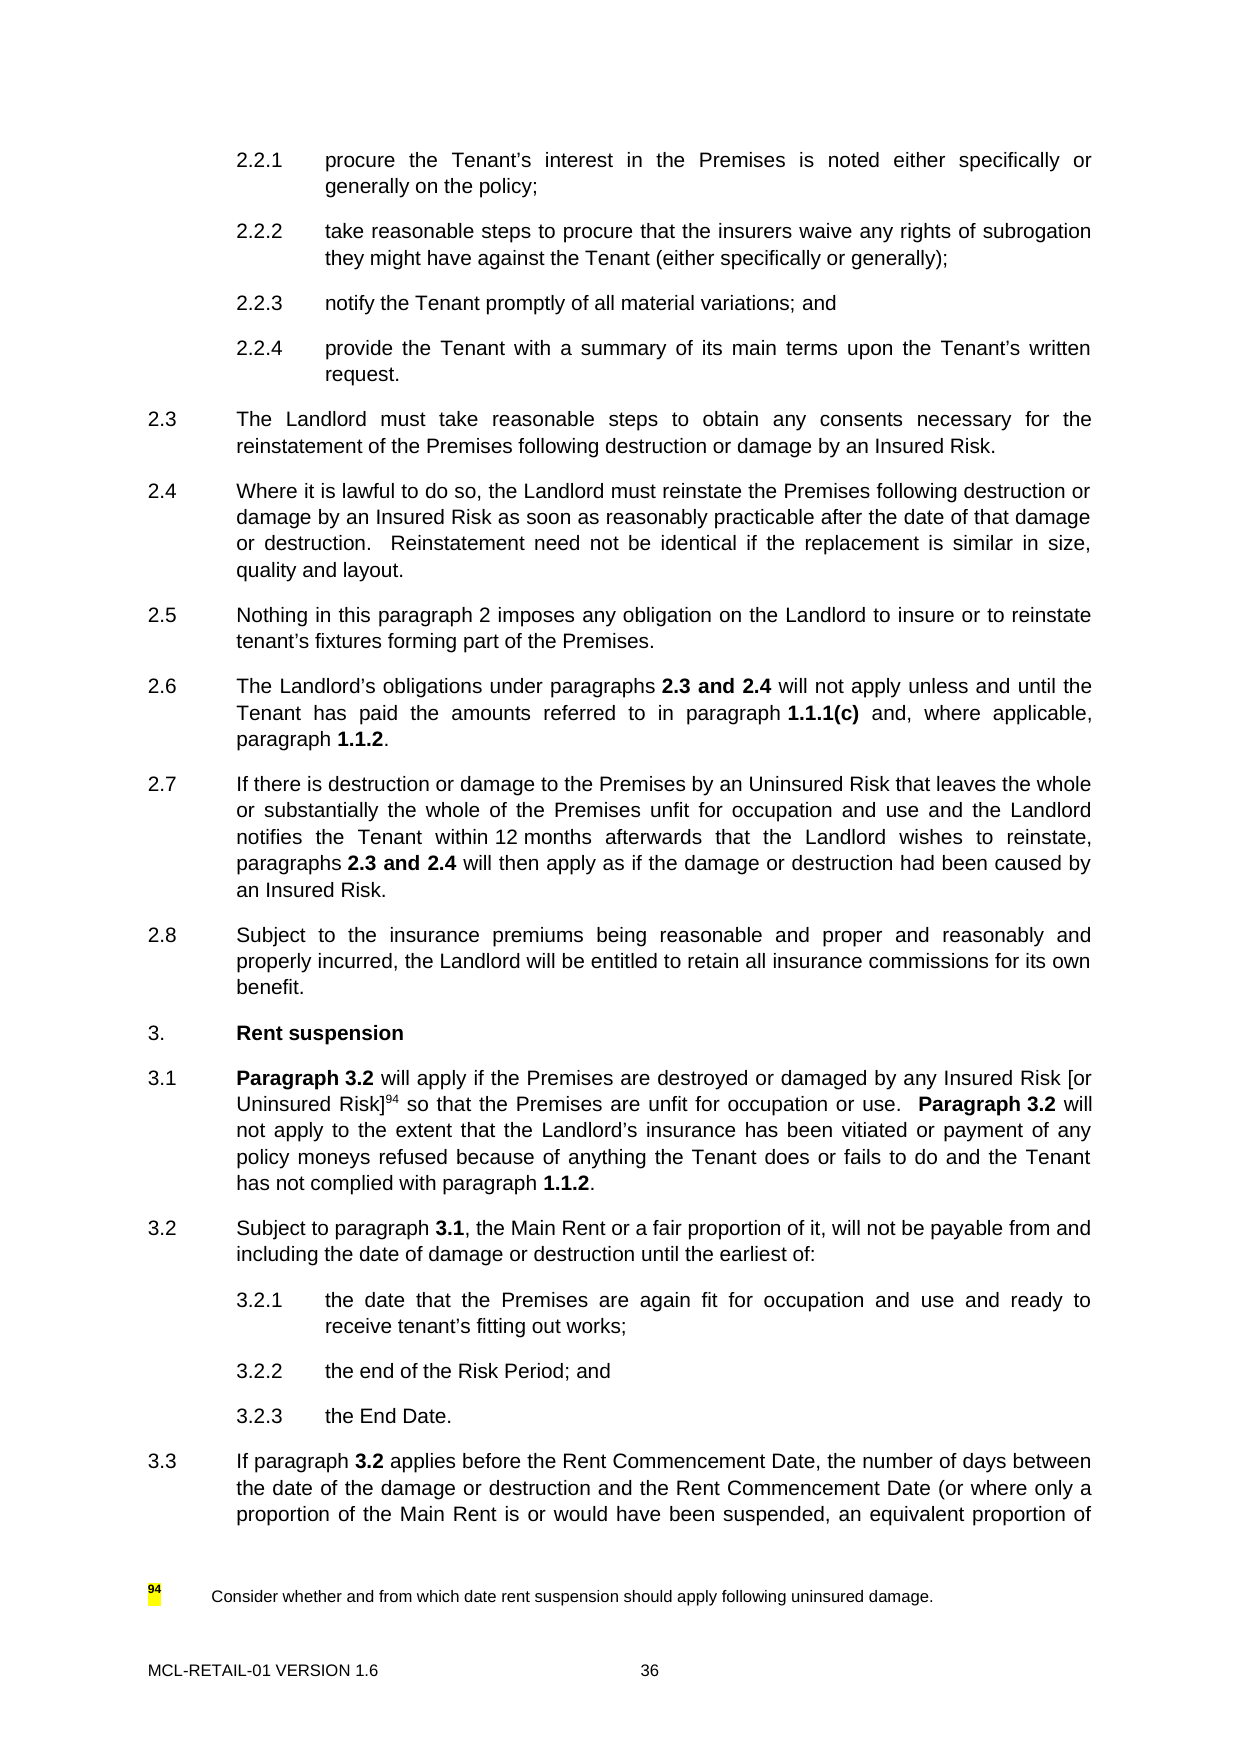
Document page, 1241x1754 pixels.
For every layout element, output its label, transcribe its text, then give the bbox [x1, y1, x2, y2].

text The Landlord must take reasonable steps to obtain any consents necessary for the reinstatement of the Premises following destruction or damage by an Insured Risk. [148, 407, 1093, 457]
text the date that the Premises are again fit for occupation and use and ready to receive tenant’s fitting out works; [236, 1287, 1093, 1338]
text Subject to paragraph 3.1, the Main Rent or a fair proportion of it, will not be payable from and including the date of damage or destruction until the earliest of: [148, 1216, 1093, 1266]
text procure the Tenant’s interest in the Premises is noted either specifically or generally on the policy; [236, 148, 1093, 198]
text Where it is lawful to do so, the Landlord must reinstate the Premises following destruction or damage by an Insured Risk as soon as reasonably practicable after the date of that damage or destruction. Reinstatement need not be identical if the replacement is similar in size, quality and layout. [148, 478, 1093, 582]
text provide the Tenant with a summary of its main terms upon the Tenant’s written request. [236, 336, 1093, 386]
text Subject to the insurance premiums being reasonable and proper and reasonably and properly incurred, the Landlord will be entitled to retain all insurance commissions for its own benefit. [148, 922, 1093, 999]
text If there is destruction or damage to the Premises by an Uninsured Risk that leaves the whole or substantially the whole of the Premises unfit for occupation and use and the Landlord notifies the Tenant within 12 months afterwards that the Landlord wishes to reinstate, paragraphs 2.3 and 2.4 will then apply as if the damage or destruction had been caused by an Insured Risk. [148, 772, 1093, 901]
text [148, 1449, 1093, 1526]
text take reasonable steps to procure that the insurers waive any rights of subrogation they might have against the Tenant (either specifically or generally); [236, 219, 1093, 269]
text Nothing in this paragraph 2 imposes any obligation on the Landlord to insure or to reinstate tenant’s fixtures forming part of the Premises. [148, 603, 1093, 653]
text the End Date. [236, 1404, 1093, 1428]
text notify the Tenant promptly of all material variations; and [236, 291, 1093, 314]
text The Landlord’s obligations under paragraphs 2.3 and 2.4 will not apply unless and until the Tenant has paid the amounts referred to in paragraph 1.1.1(c) and, where applicable, paragraph 1.1.2. [148, 674, 1093, 751]
text Paragraph 3.2 will apply if the Premises are destroyed or damaged by any Insured Risk [or Uninsured Risk] so that the Premises are unfit for occupation or use. Paragraph 3.2 will not apply to the extent that the Landlord’s insurance has been vitiated or payment of any policy moneys refused because of anything the Tenant does or fails to do and the Tenant has not complied with paragraph 1.1.2. [148, 1065, 1093, 1195]
text Rent suspension [148, 1020, 1093, 1044]
text the end of the Risk Period; and [236, 1359, 1093, 1383]
